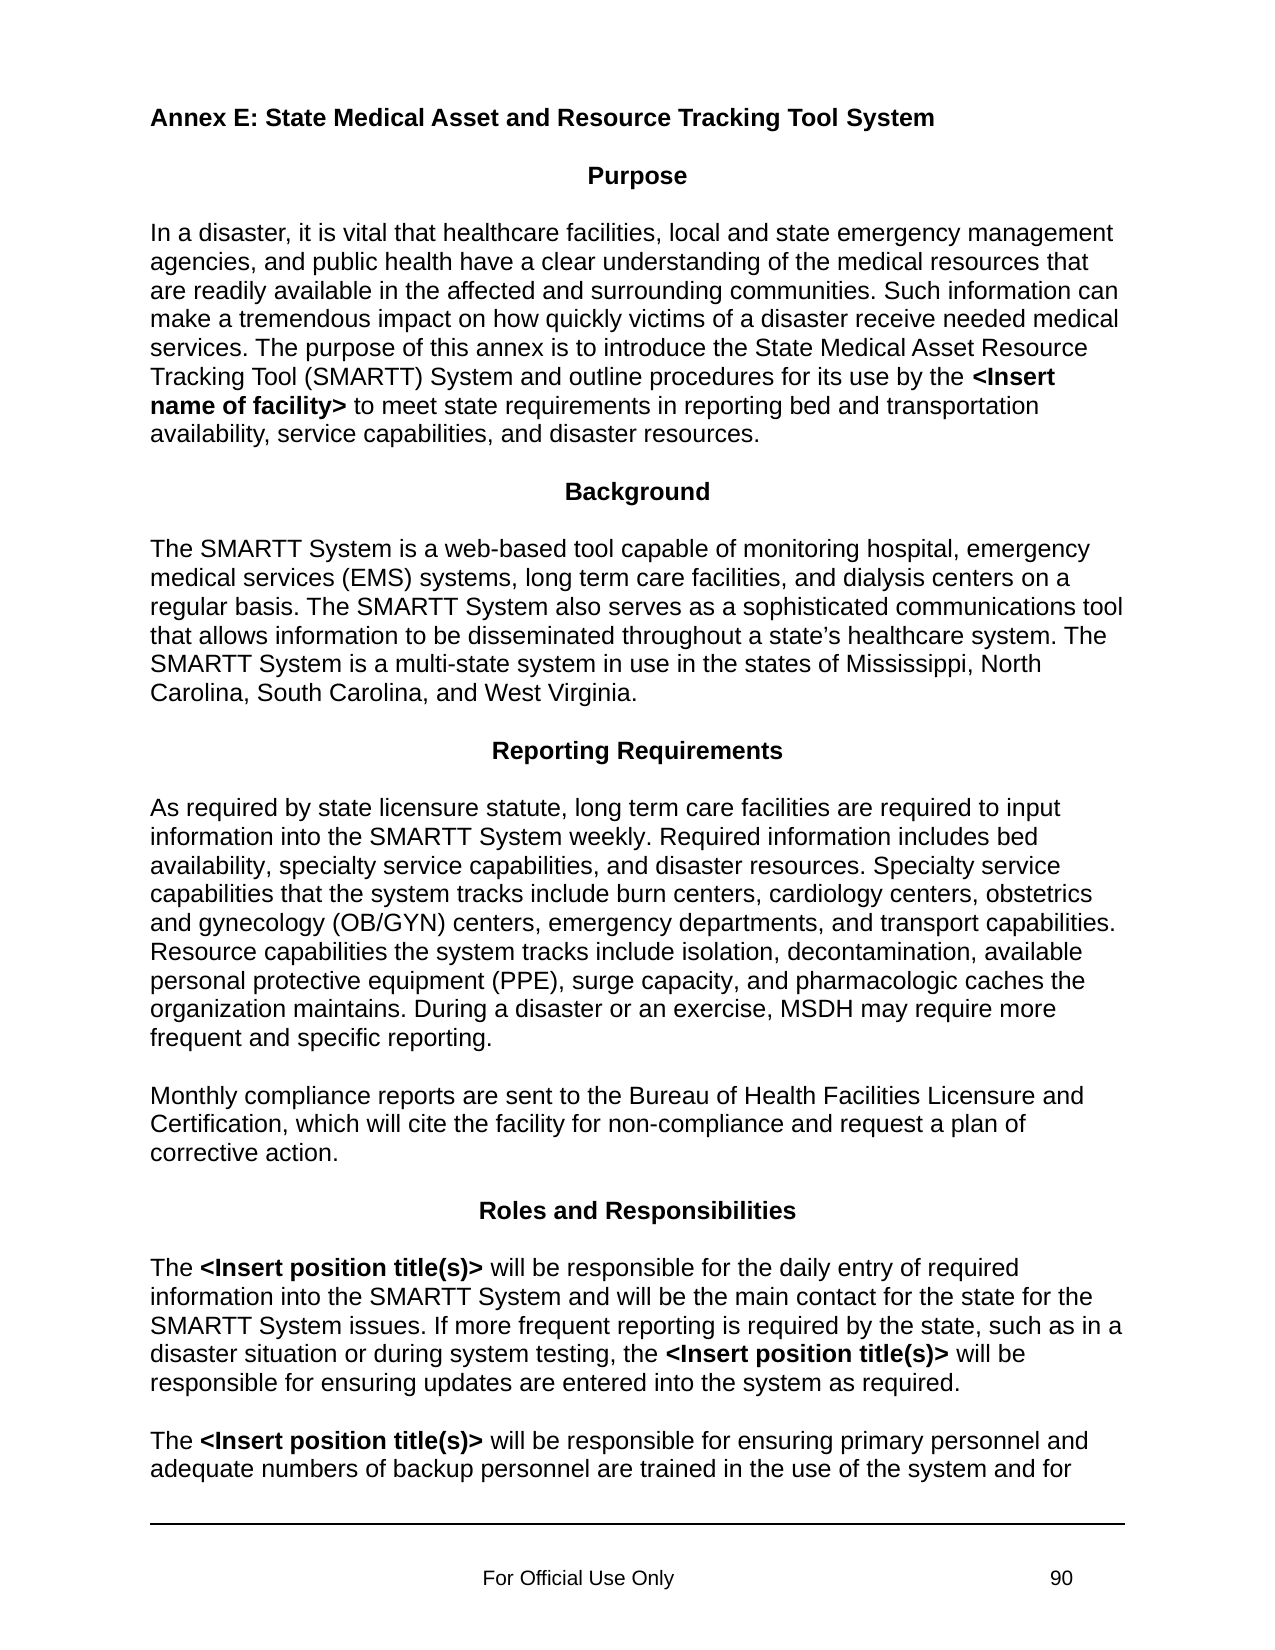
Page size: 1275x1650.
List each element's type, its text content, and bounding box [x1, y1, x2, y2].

text The <Insert position title(s)> will be responsible for the daily entry of required information into the SMARTT System and will be the main contact for the state for the SMARTT System issues. If more frequent reporting is required by the state, such as in a disaster situation or during system testing, the <Insert position title(s)> will be responsible for ensuring updates are entered into the system as required. [150, 1253, 1125, 1397]
text The SMARTT System is a web-based tool capable of monitoring hospital, emergency medical services (EMS) systems, long term care facilities, and dialysis centers on a regular basis. The SMARTT System also serves as a sophisticated communications tool that allows information to be disseminated throughout a state’s healthcare system. The SMARTT System is a multi-state system in use in the states of Mississippi, North Carolina, South Carolina, and West Virginia. [150, 534, 1125, 707]
text In a disaster, it is vital that healthcare facilities, local and state emergency management agencies, and public health have a clear understanding of the medical resources that are readily available in the affected and surrounding communities. Such information can make a tremendous impact on how quickly victims of a disaster receive needed medical services. The purpose of this annex is to introduce the State Medical Asset Resource Tracking Tool (SMARTT) System and outline procedures for its use by the <Insert name of facility> to meet state requirements in reporting bed and transportation availability, service capabilities, and disaster resources. [150, 218, 1125, 448]
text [150, 1426, 1125, 1483]
subtitle Roles and Responsibilities [150, 1196, 1125, 1224]
subtitle Reporting Requirements [150, 736, 1125, 764]
subtitle Background [150, 477, 1125, 506]
subtitle Purpose [150, 161, 1125, 189]
subtitle Annex E: State Medical Asset and Resource Tracking Tool System [150, 103, 1125, 132]
text As required by state licensure statute, long term care facilities are required to input information into the SMARTT System weekly. Required information includes bed availability, specialty service capabilities, and disaster resources. Specialty service capabilities that the system tracks include burn centers, cardiology centers, obstetrics and gynecology (OB/GYN) centers, emergency departments, and transport capabilities. Resource capabilities the system tracks include isolation, decontamination, available personal protective equipment (PPE), surge capacity, and pharmacologic caches the organization maintains. During a disaster or an exercise, MSDH may require more frequent and specific reporting. [150, 793, 1125, 1052]
text Monthly compliance reports are sent to the Bureau of Health Facilities Licensure and Certification, which will cite the facility for non-compliance and request a plan of corrective action. [150, 1081, 1125, 1167]
